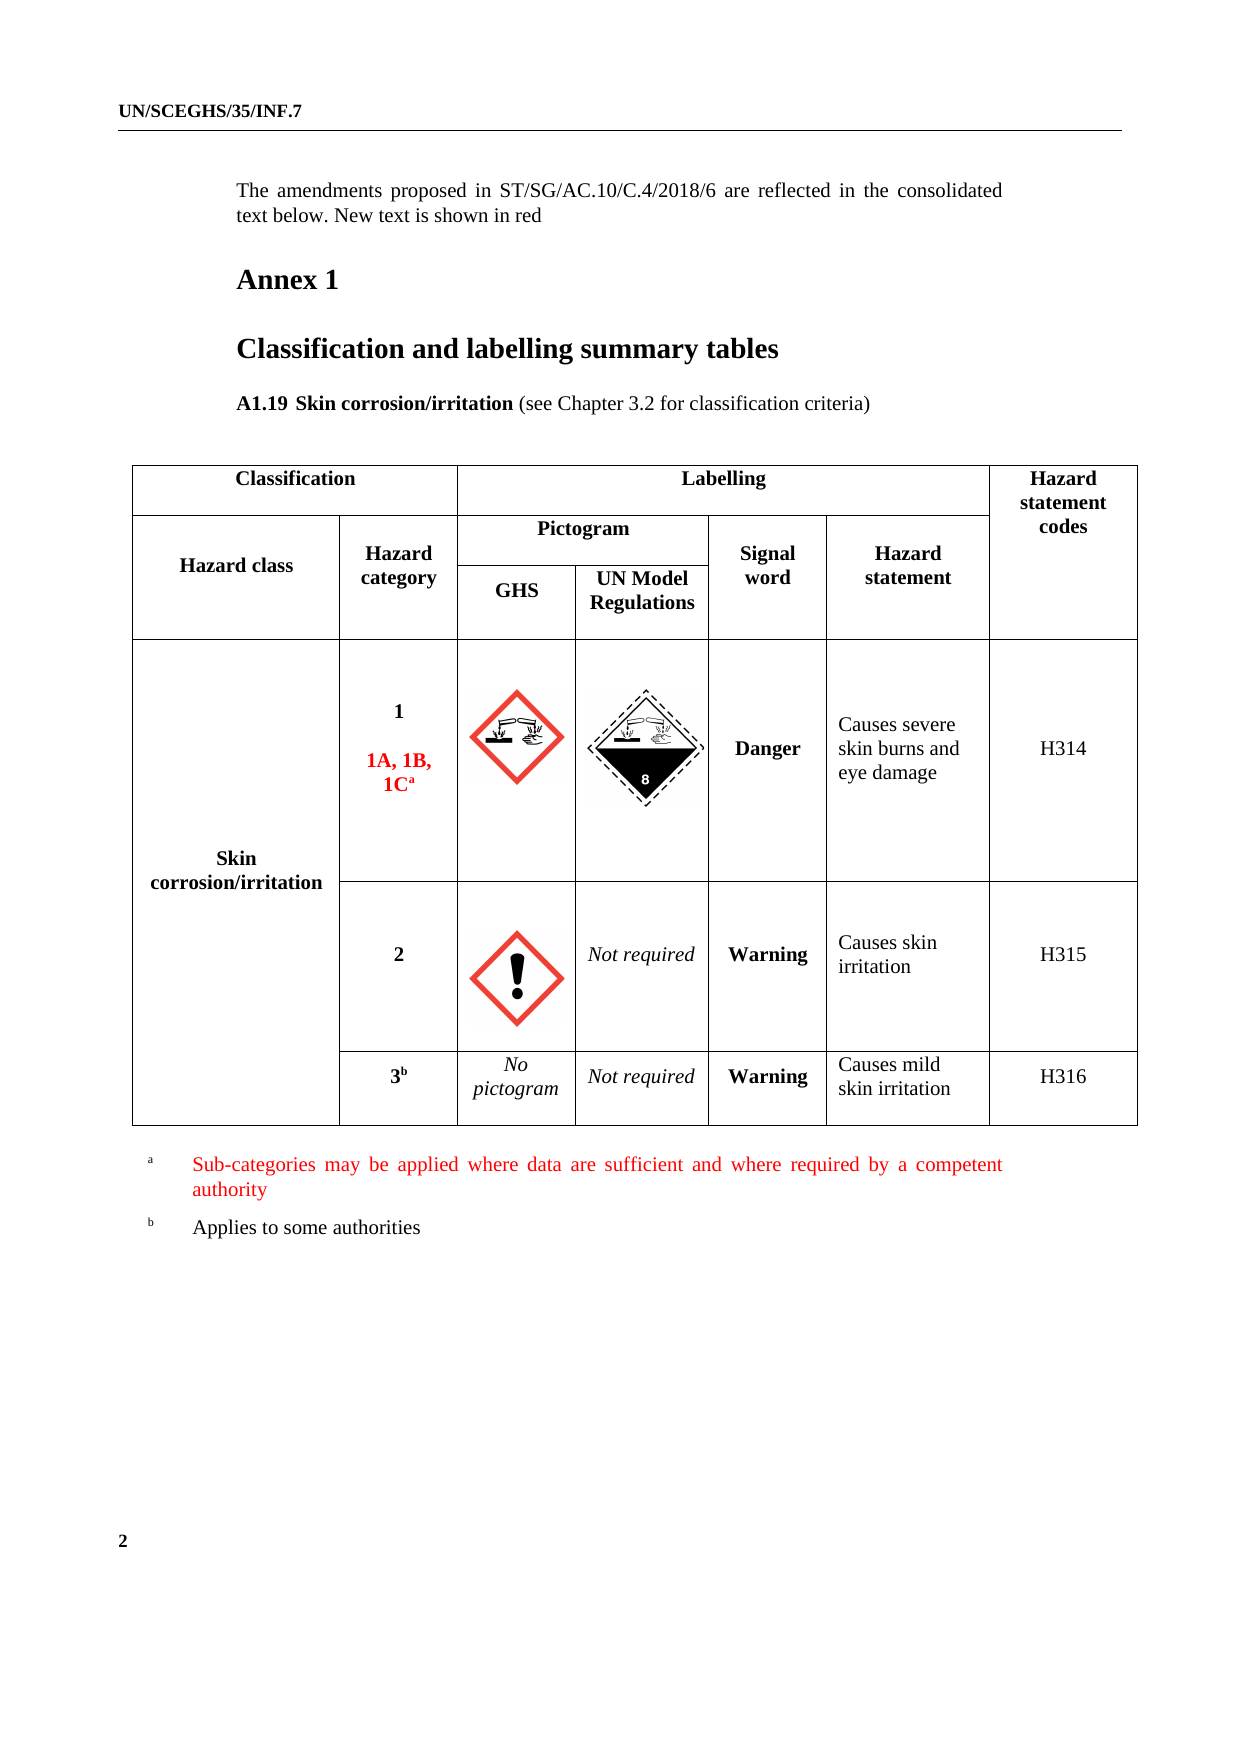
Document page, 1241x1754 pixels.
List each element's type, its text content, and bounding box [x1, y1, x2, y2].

table_cell Signal word [709, 516, 826, 639]
table_cell H314 [990, 640, 1137, 881]
table_cell Not required [576, 1052, 708, 1125]
picture [469, 689, 565, 785]
table_cell Skin corrosion/irritation [133, 640, 339, 1125]
table_cell [458, 882, 575, 1051]
table_cell 2 [340, 882, 457, 1051]
table_cell H316 [990, 1052, 1137, 1125]
table_header Labelling [458, 466, 989, 515]
table_cell Causes mild skin irritation [827, 1052, 989, 1125]
table_cell H315 [990, 882, 1137, 1051]
table_cell Warning [709, 882, 826, 1051]
picture [587, 689, 705, 807]
table_cell 3b [340, 1052, 457, 1125]
table_cell Not required [576, 882, 708, 1051]
table_cell GHS [458, 566, 575, 639]
text A1.19 Skin corrosion/irritation (see Chapter 3.2 for classification criteria) [236, 390, 1004, 415]
table_cell Causes severe skin burns and eye damage [827, 640, 989, 881]
table_header Classification [133, 466, 457, 515]
table_cell [458, 640, 575, 881]
table_cell Danger [709, 640, 826, 881]
picture [469, 930, 565, 1027]
table_cell 1 1A, 1B, 1Ca [340, 640, 457, 881]
table_cell Warning [709, 1052, 826, 1125]
text Classification and labelling summary tables [118, 333, 1004, 365]
table_cell [576, 640, 708, 881]
text Annex 1 [118, 265, 1004, 296]
text a Sub-categories may be applied where data are sufficient and where required by a competent authority [148, 1151, 1004, 1201]
table_cell Hazard statement [827, 516, 989, 639]
text b Applies to some authorities [148, 1214, 1004, 1239]
table_cell UN Model Regulations [576, 566, 708, 639]
table_cell Pictogram [458, 516, 708, 565]
text The amendments proposed in ST/SG/AC.10/C.4/2018/6 are reflected in the consolidated text below. New text is shown in red [236, 177, 1004, 227]
table_header Hazard statement codes [990, 466, 1137, 639]
table_cell Causes skin irritation [827, 882, 989, 1051]
table_cell No pictogram [458, 1052, 575, 1125]
table_cell Hazard class [133, 516, 339, 639]
table_cell Hazard category [340, 516, 457, 639]
